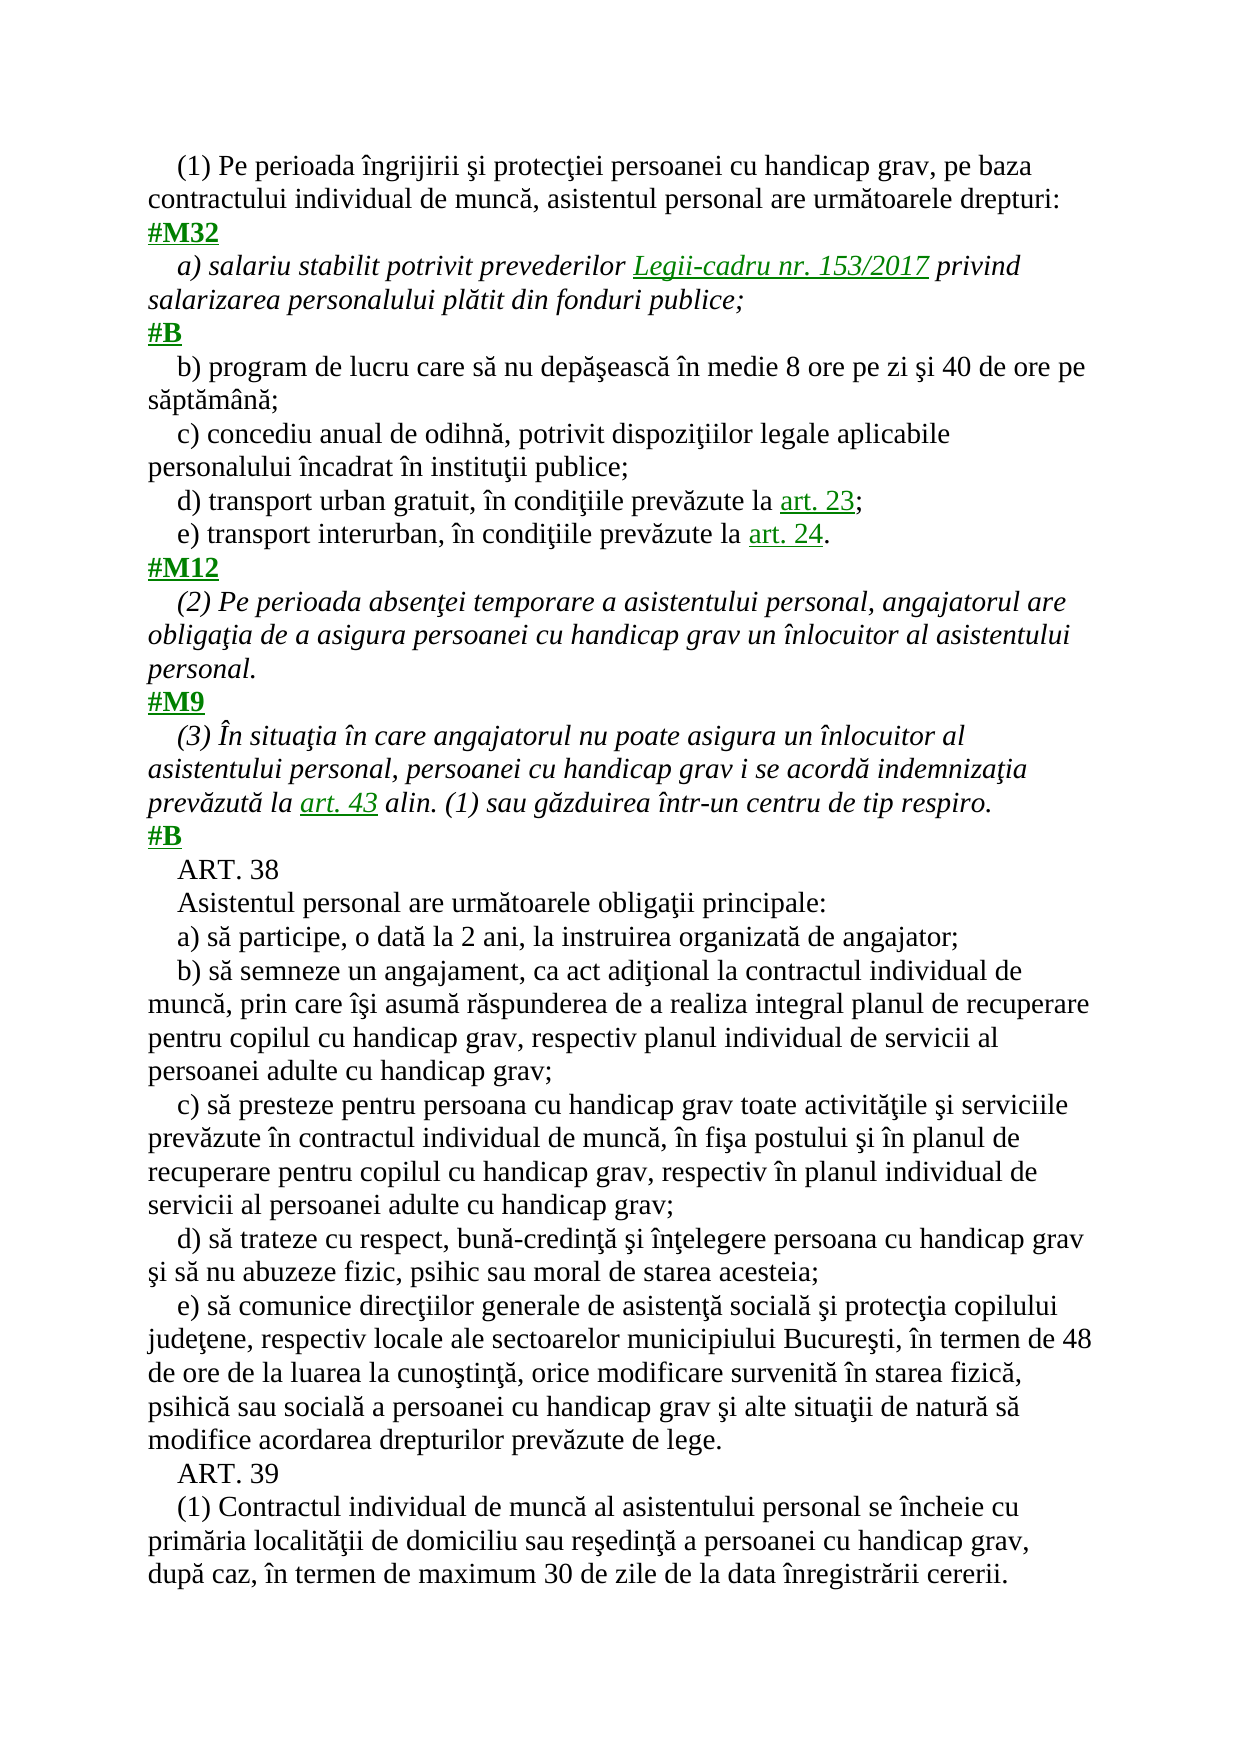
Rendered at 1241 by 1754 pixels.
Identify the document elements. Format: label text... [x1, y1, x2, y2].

text #B [148, 315, 1093, 349]
text #B [148, 818, 1093, 852]
text b) program de lucru care să nu depăşească în medie 8 ore pe zi şi 40 de ore pe săptămână; [148, 349, 1093, 416]
text a) salariu stabilit potrivit prevederilor Legii-cadru nr. 153/2017 privind salarizarea personalului plătit din fonduri publice; [148, 248, 1093, 315]
text d) transport urban gratuit, în condiţiile prevăzute la art. 23; [148, 483, 1093, 517]
text (3) În situaţia în care angajatorul nu poate asigura un înlocuitor al asistentului personal, persoanei cu handicap grav i se acordă indemnizaţia prevăzută la art. 43 alin. (1) sau găzduirea într-un centru de tip respiro. [148, 718, 1093, 818]
text #M9 [148, 684, 1093, 718]
text #M32 [148, 215, 1093, 248]
text (2) Pe perioada absenţei temporare a asistentului personal, angajatorul are obligaţia de a asigura persoanei cu handicap grav un înlocuitor al asistentului personal. [148, 584, 1093, 684]
text c) concediu anual de odihnă, potrivit dispoziţiilor legale aplicabile personalului încadrat în instituţii publice; [148, 416, 1093, 483]
text ART. 39 [148, 1456, 1093, 1489]
text c) să presteze pentru persoana cu handicap grav toate activităţile şi serviciile prevăzute în contractul individual de muncă, în fişa postului şi în planul de recuperare pentru copilul cu handicap grav, respectiv în planul individual de servicii al persoanei adulte cu handicap grav; [148, 1087, 1093, 1221]
text ART. 38 [148, 852, 1093, 886]
text e) să comunice direcţiilor generale de asistenţă socială şi protecţia copilului judeţene, respectiv locale ale sectoarelor municipiului Bucureşti, în termen de 48 de ore de la luarea la cunoştinţă, orice modificare survenită în starea fizică, psihică sau socială a persoanei cu handicap grav şi alte situaţii de natură să modifice acordarea drepturilor prevăzute de lege. [148, 1288, 1093, 1456]
text #M12 [148, 550, 1093, 584]
text a) să participe, o dată la 2 ani, la instruirea organizată de angajator; [148, 919, 1093, 953]
text d) să trateze cu respect, bună-credinţă şi înţelegere persoana cu handicap grav şi să nu abuzeze fizic, psihic sau moral de starea acesteia; [148, 1221, 1093, 1288]
text (1) Contractul individual de muncă al asistentului personal se încheie cu primăria localităţii de domiciliu sau reşedinţă a persoanei cu handicap grav, după caz, în termen de maximum 30 de zile de la data înregistrării cererii. [148, 1489, 1093, 1590]
text e) transport interurban, în condiţiile prevăzute la art. 24. [148, 517, 1093, 550]
text (1) Pe perioada îngrijirii şi protecţiei persoanei cu handicap grav, pe baza contractului individual de muncă, asistentul personal are următoarele drepturi: [148, 148, 1093, 215]
text Asistentul personal are următoarele obligaţii principale: [148, 886, 1093, 919]
text b) să semneze un angajament, ca act adiţional la contractul individual de muncă, prin care îşi asumă răspunderea de a realiza integral planul de recuperare pentru copilul cu handicap grav, respectiv planul individual de servicii al persoanei adulte cu handicap grav; [148, 953, 1093, 1087]
